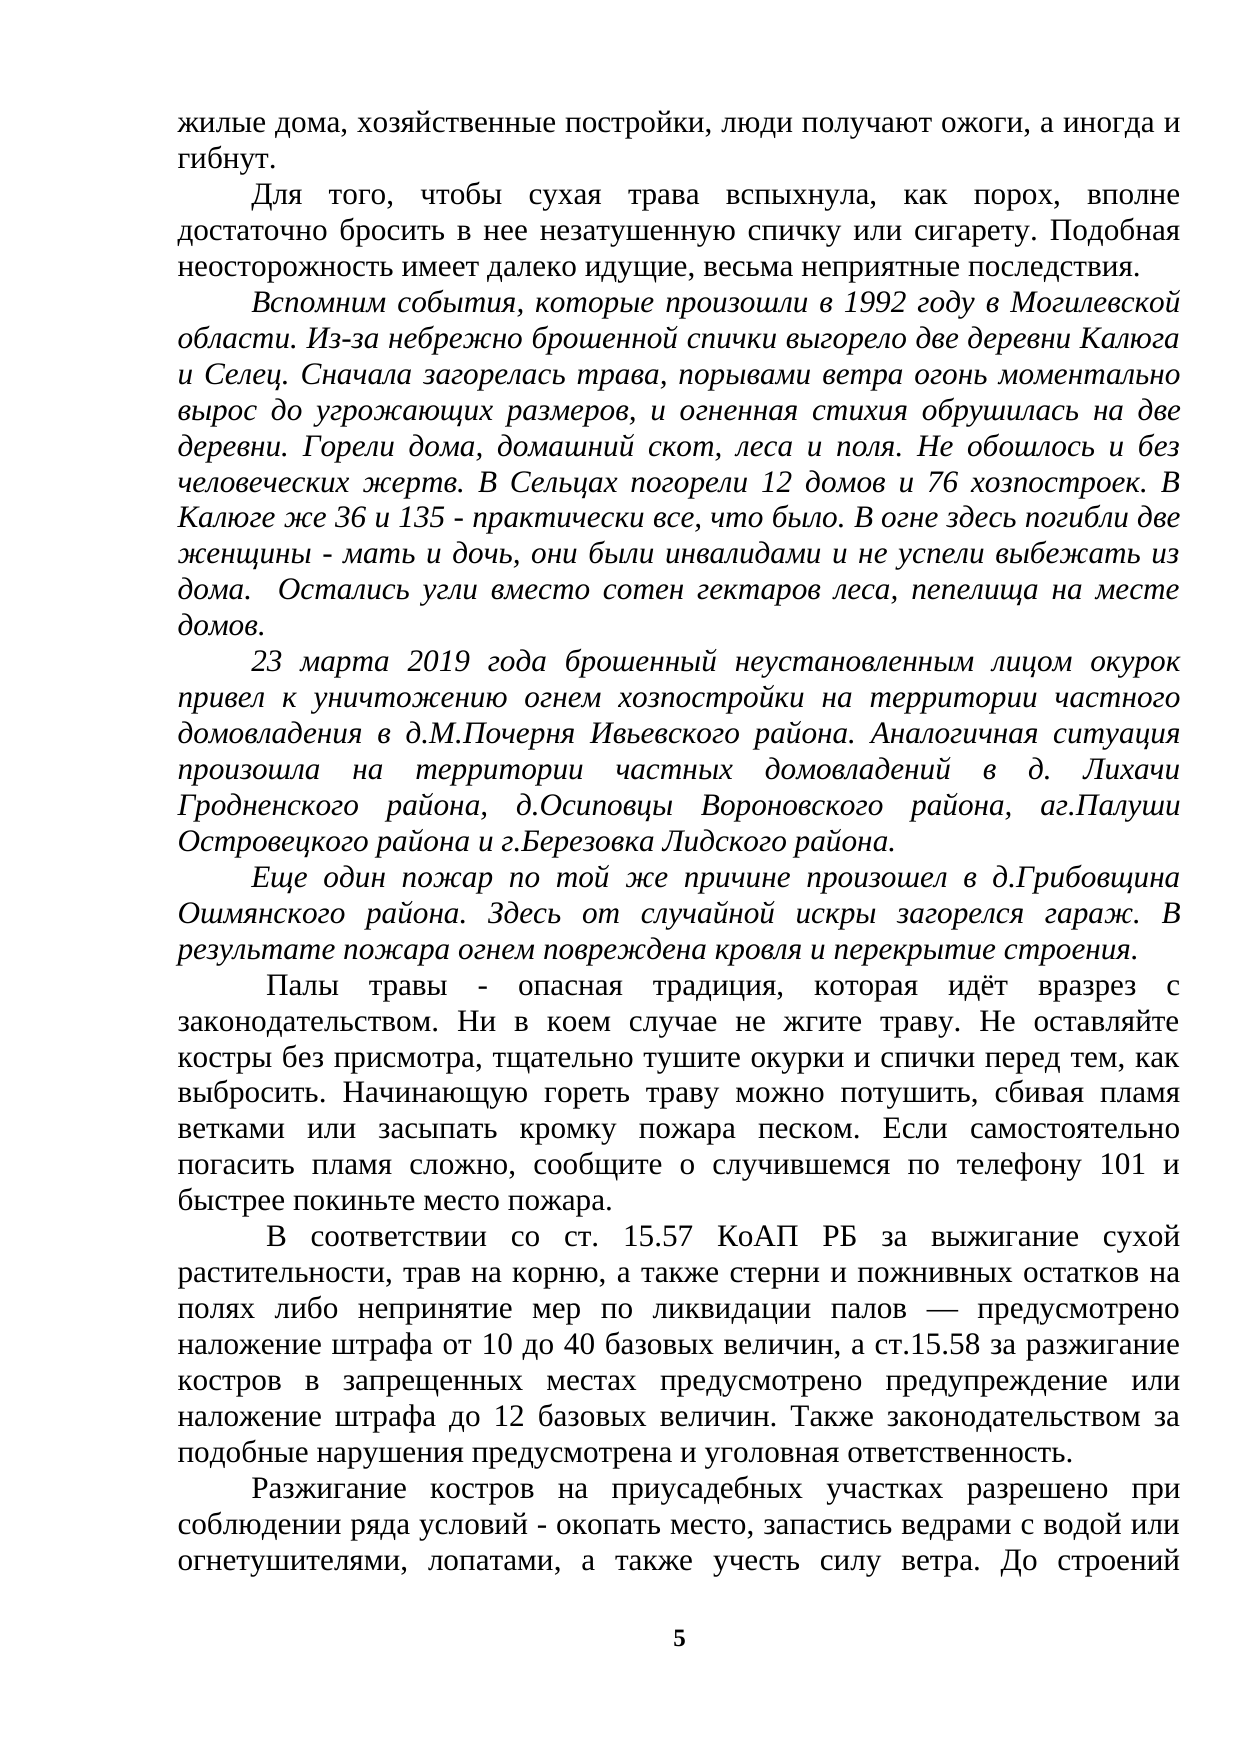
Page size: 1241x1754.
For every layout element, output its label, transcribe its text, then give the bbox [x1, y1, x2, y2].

text Еще один пожар по той же причине произошел в д.Грибовщина Ошмянского района. Здесь от случайной искры загорелся гараж. В результате пожара огнем повреждена кровля и перекрытие строения. [177, 858, 1181, 966]
text Для того, чтобы сухая трава вспыхнула, как порох, вполне достаточно бросить в нее незатушенную спичку или сигарету. Подобная неосторожность имеет далеко идущие, весьма неприятные последствия. [177, 175, 1181, 283]
text Вспомним события, которые произошли в 1992 году в Могилевской области. Из-за небрежно брошенной спички выгорело две деревни Калюга и Селец. Сначала загорелась трава, порывами ветра огонь моментально вырос до угрожающих размеров, и огненная стихия обрушилась на две деревни. Горели дома, домашний скот, леса и поля. Не обошлось и без человеческих жертв. В Сельцах погорели 12 домов и 76 хозпостроек. В Калюге же 36 и 135 - практически все, что было. В огне здесь погибли две женщины - мать и дочь, они были инвалидами и не успели выбежать из дома. Остались угли вместо сотен гектаров леса, пепелища на месте домов. [177, 283, 1181, 642]
text В соответствии со ст. 15.57 КоАП РБ за выжигание сухой растительности, трав на корню, а также стерни и пожнивных остатков на полях либо непринятие мер по ликвидации палов — предусмотрено наложение штрафа от 10 до 40 базовых величин, а ст.15.58 за разжигание костров в запрещенных местах предусмотрено предупреждение или наложение штрафа до 12 базовых величин. Также законодательством за подобные нарушения предусмотрена и уголовная ответственность. [177, 1217, 1181, 1469]
text Палы травы - опасная традиция, которая идёт вразрез с законодательством. Ни в коем случае не жгите траву. Не оставляйте костры без присмотра, тщательно тушите окурки и спички перед тем, как выбросить. Начинающую гореть траву можно потушить, сбивая пламя ветками или засыпать кромку пожара песком. Если самостоятельно погасить пламя сложно, сообщите о случившемся по телефону 101 и быстрее покиньте место пожара. [177, 966, 1181, 1217]
text 23 марта 2019 года брошенный неустановленным лицом окурок привел к уничтожению огнем хозпостройки на территории частного домовладения в д.М.Почерня Ивьевского района. Аналогичная ситуация произошла на территории частных домовладений в д. Лихачи Гродненского района, д.Осиповцы Вороновского района, аг.Палуши Островецкого района и г.Березовка Лидского района. [177, 642, 1181, 858]
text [177, 1469, 1181, 1577]
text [177, 103, 1181, 175]
